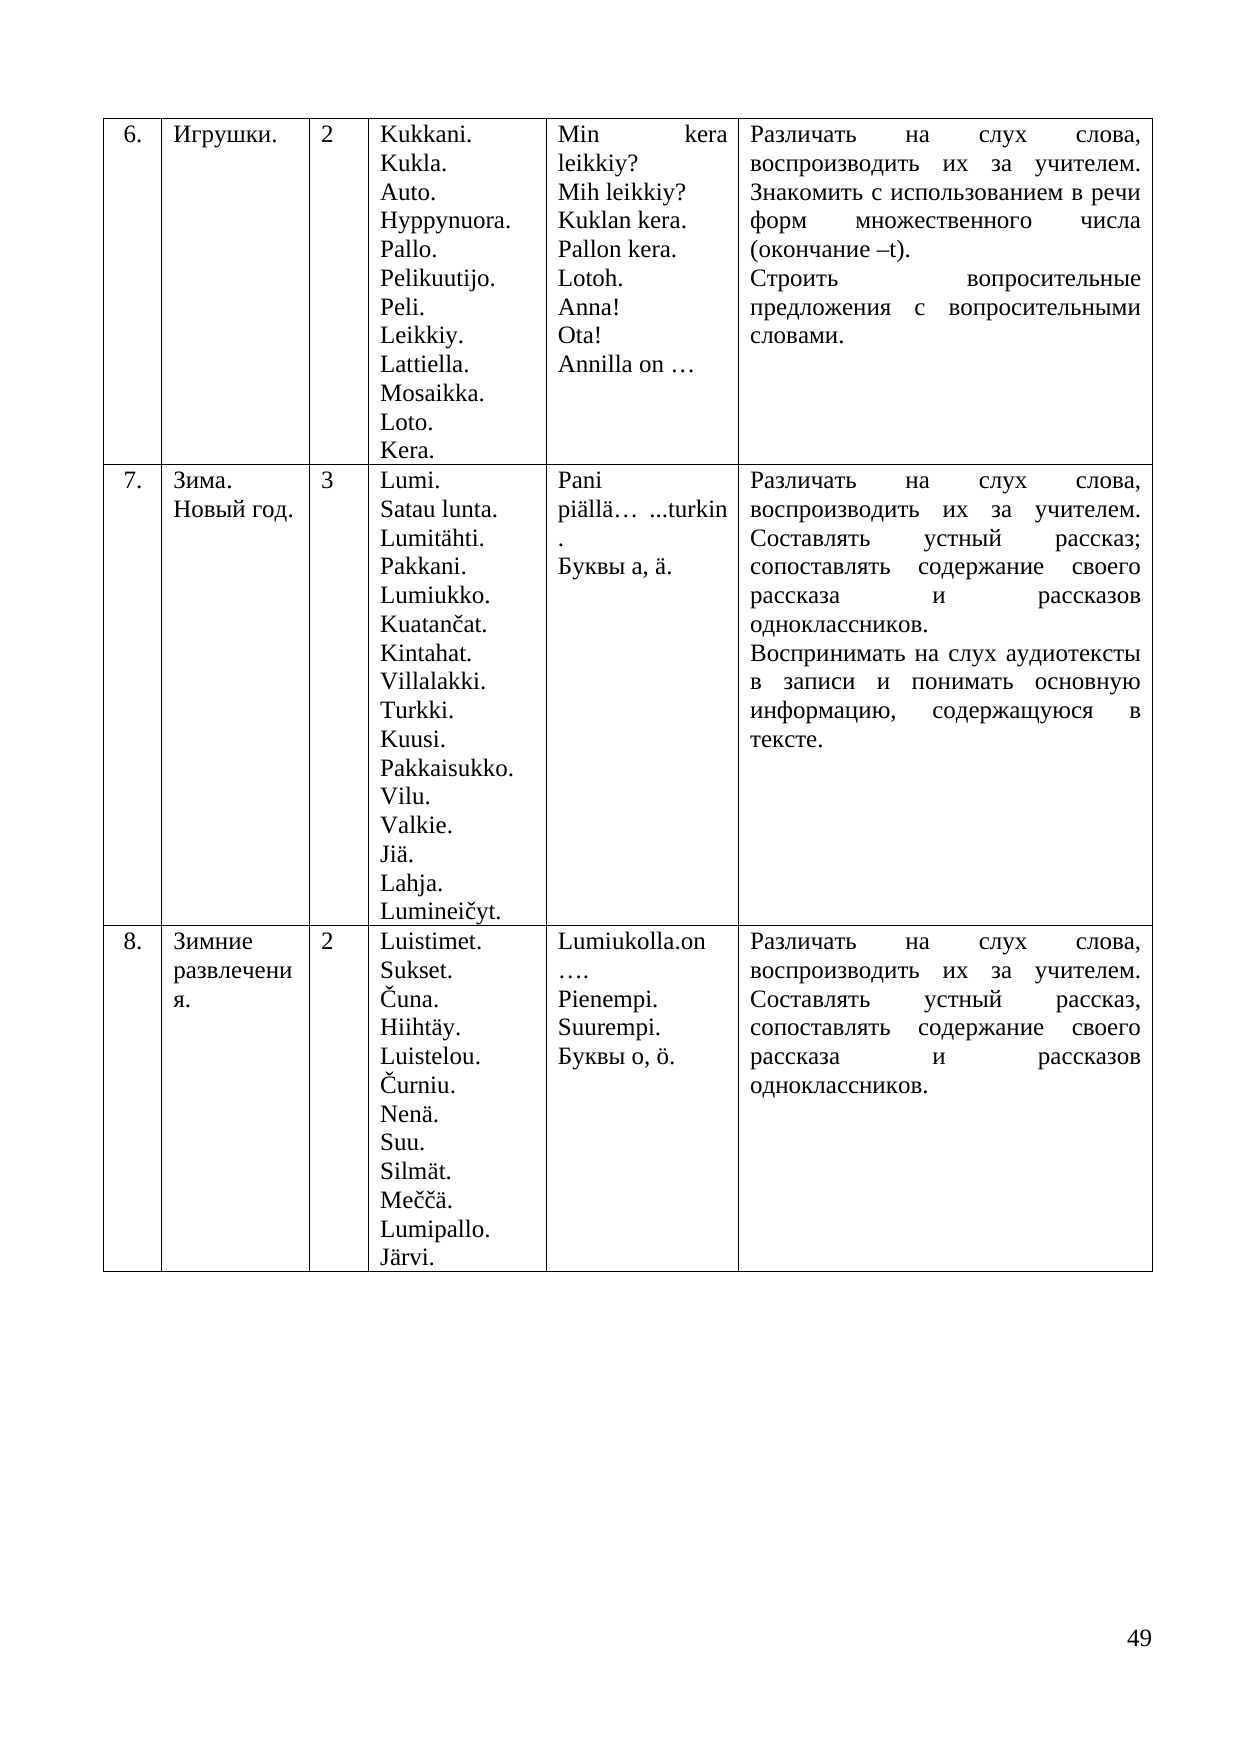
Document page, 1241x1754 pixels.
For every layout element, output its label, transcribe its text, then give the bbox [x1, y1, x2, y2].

table_cell 7. [104, 465, 161, 925]
table_cell Различать на слух слова, воспроизводить их за учителем. Составлять устный рассказ; сопоставлять содержание своего рассказа и рассказов одноклассников. Воспринимать на слух аудиотексты в записи и понимать основную информацию, содержащуюся в тексте. [739, 465, 1152, 925]
table_cell Luistimet. Sukset. Čuna. Hiihtäy. Luistelou. Čurniu. Nenä. Suu. Silmät. Meččä. Lumipallo. Järvi. [369, 926, 546, 1271]
table_cell 2 [310, 119, 368, 464]
table_cell 8. [104, 926, 161, 1271]
table_cell Игрушки. [162, 119, 309, 464]
table_cell Lumiukolla.on …. Pienempi. Suurempi. Буквы o, ö. [547, 926, 738, 1271]
table_cell Pani piällä… ...turkin. Буквы a, ä. [547, 465, 738, 925]
table_cell Lumi. Satau lunta. Lumitähti. Pakkani. Lumiukko. Kuatančat. Kintahat. Villalakki. Turkki. Kuusi. Pakkaisukko. Vilu. Valkie. Jiä. Lahja. Lumineičyt. [369, 465, 546, 925]
table_cell 2 [310, 926, 368, 1271]
table_cell 6. [104, 119, 161, 464]
table_cell 3 [310, 465, 368, 925]
table_cell Зимние развлечения. [162, 926, 309, 1271]
table_cell Зима. Новый год. [162, 465, 309, 925]
table_cell Различать на слух слова, воспроизводить их за учителем. Знакомить с использованием в речи форм множественного числа (окончание –t). Строить вопросительные предложения с вопросительными словами. [739, 119, 1152, 464]
table_cell Kukkani. Kukla. Auto. Hyppynuora. Pallo. Pelikuutijo. Peli. Leikkiy. Lattiella. Mosaikka. Loto. Kera. [369, 119, 546, 464]
table_cell Min kera leikkiy? Mih leikkiy? Kuklan kera. Pallon kera. Lotoh. Anna! Ota! Annilla on … [547, 119, 738, 464]
table_cell Различать на слух слова, воспроизводить их за учителем. Составлять устный рассказ, сопоставлять содержание своего рассказа и рассказов одноклассников. [739, 926, 1152, 1271]
